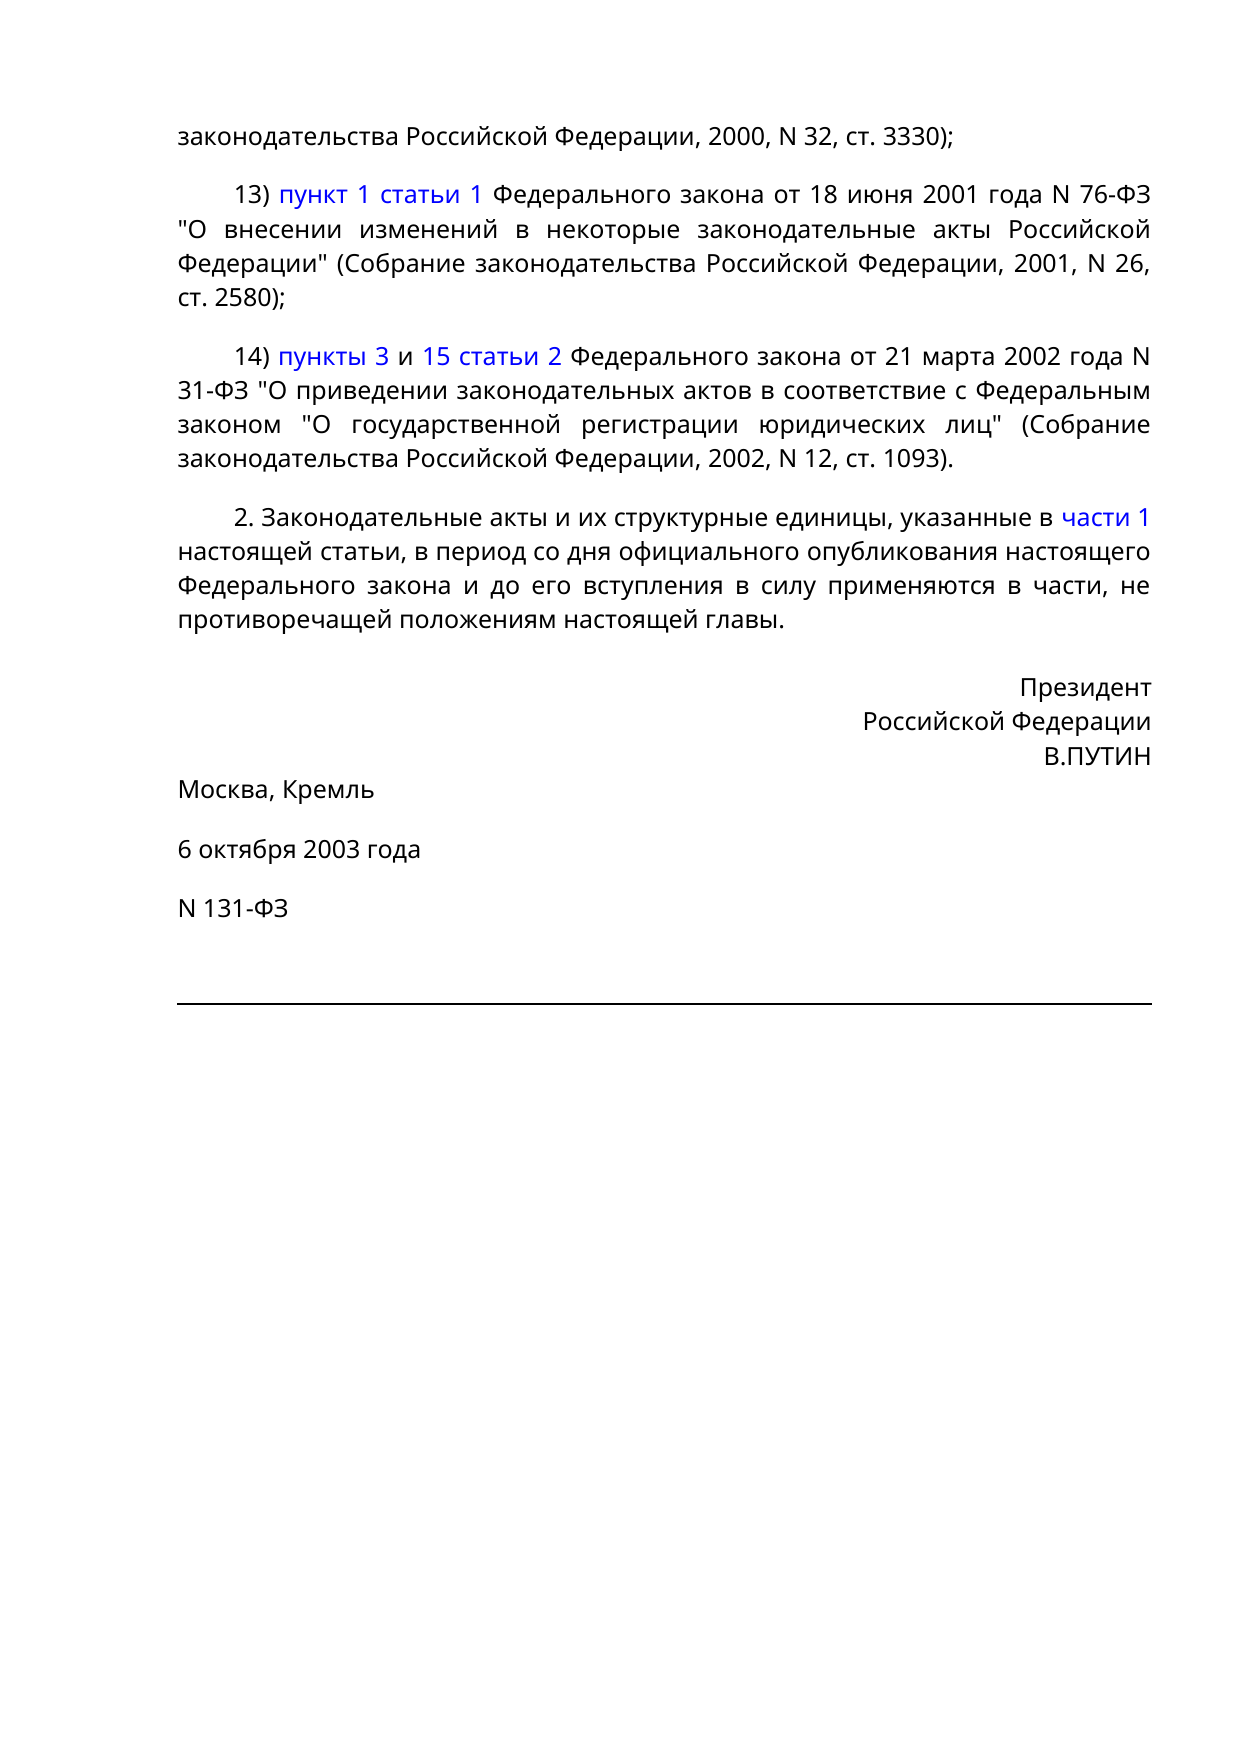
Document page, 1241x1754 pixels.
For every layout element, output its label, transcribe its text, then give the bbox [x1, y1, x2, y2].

text 13) пункт 1 статьи 1 Федерального закона от 18 июня 2001 года N 76-ФЗ "О внесении изменений в некоторые законодательные акты Российской Федерации" (Собрание законодательства Российской Федерации, 2001, N 26, ст. 2580); [177, 177, 1152, 313]
text 2. Законодательные акты и их структурные единицы, указанные в части 1 настоящей статьи, в период со дня официального опубликования настоящего Федерального закона и до его вступления в силу применяются в части, не противоречащей положениям настоящей главы. [177, 500, 1152, 636]
text N 131-ФЗ [177, 890, 1152, 924]
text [177, 118, 1152, 152]
text 14) пункты 3 и 15 статьи 2 Федерального закона от 21 марта 2002 года N 31-ФЗ "О приведении законодательных актов в соответствие с Федеральным законом "О государственной регистрации юридических лиц" (Собрание законодательства Российской Федерации, 2002, N 12, ст. 1093). [177, 338, 1152, 475]
text Российской Федерации [177, 704, 1152, 738]
text Москва, Кремль [177, 772, 1152, 806]
text В.ПУТИН [177, 738, 1152, 772]
text 6 октября 2003 года [177, 831, 1152, 865]
text Президент [177, 670, 1152, 704]
